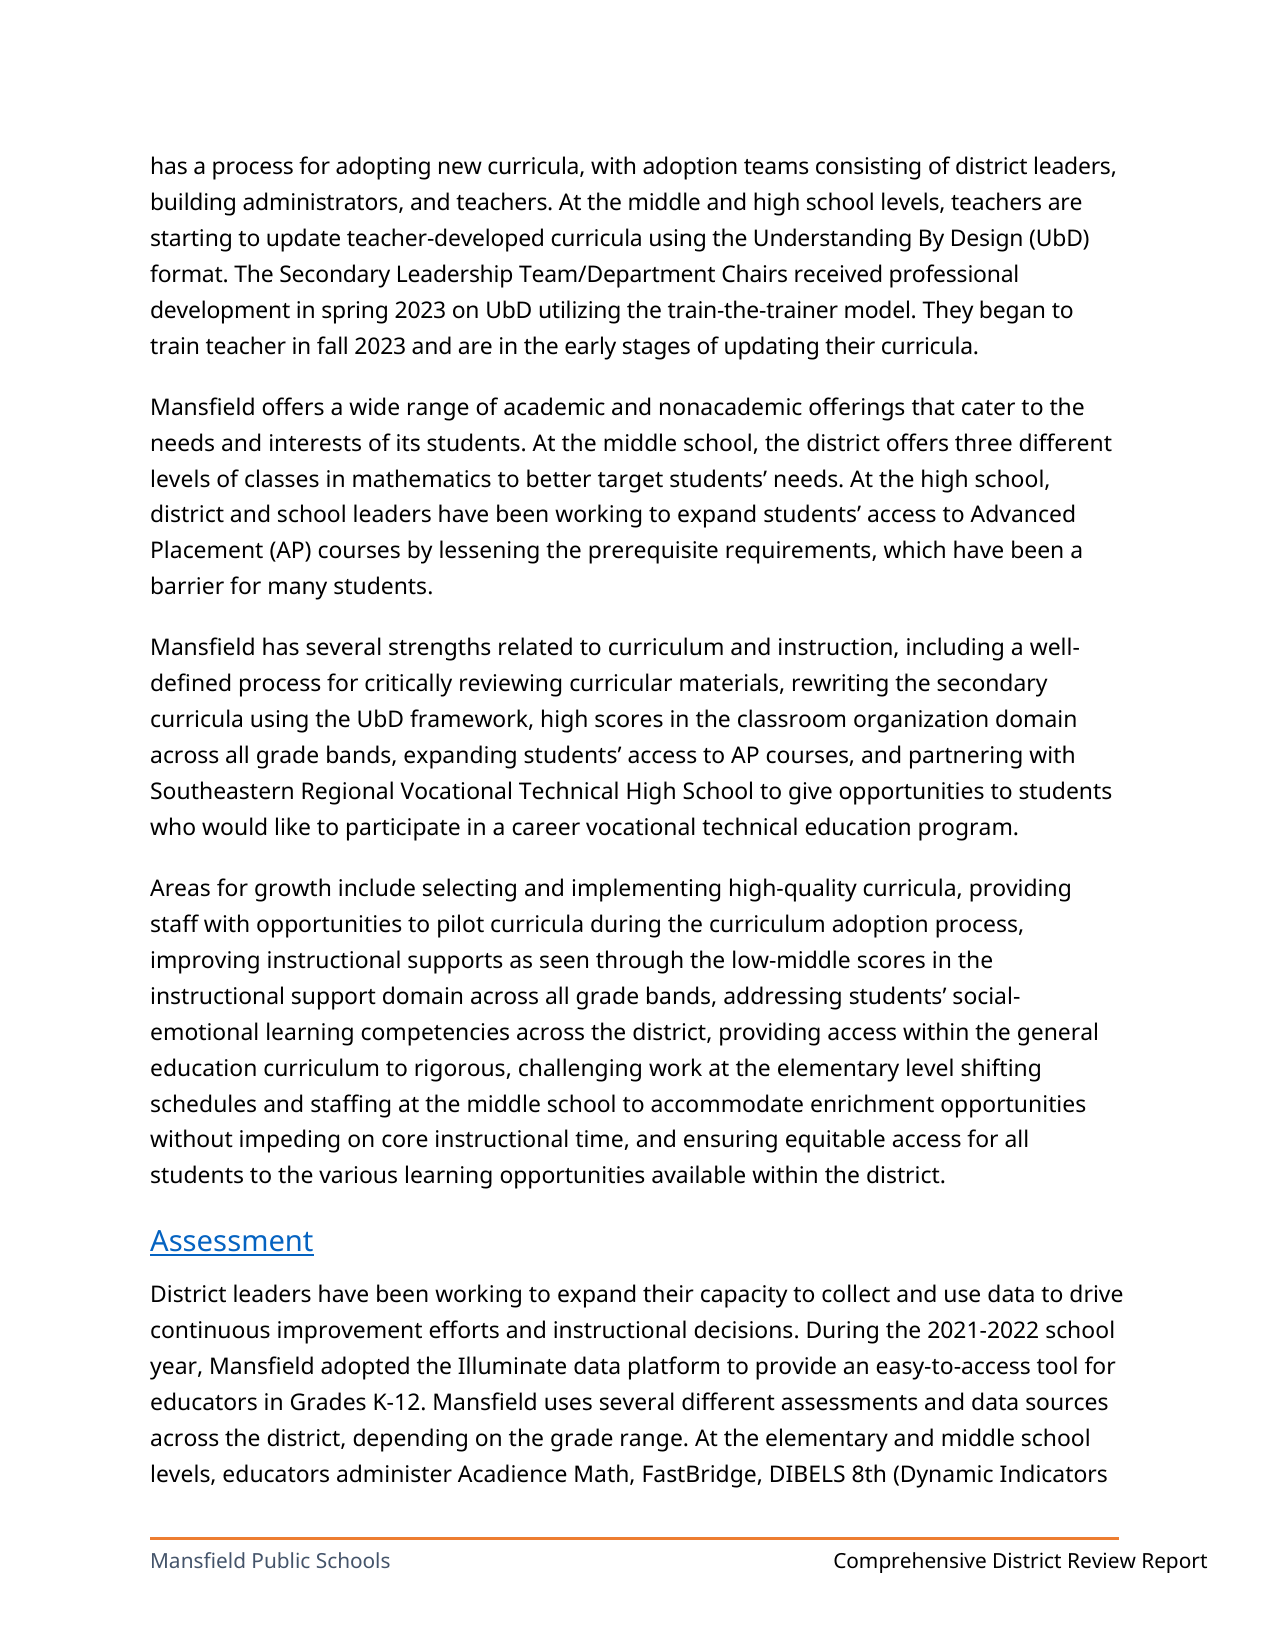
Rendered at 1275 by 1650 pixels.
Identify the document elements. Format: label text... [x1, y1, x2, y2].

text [150, 150, 1125, 361]
text Mansfield offers a wide range of academic and nonacademic offerings that cater to the needs and interests of its students. At the middle school, the district offers three different levels of classes in mathematics to better target students’ needs. At the high school, district and school leaders have been working to expand students’ access to Advanced Placement (AP) courses by lessening the prerequisite requirements, which have been a barrier for many students. [150, 391, 1125, 602]
subtitle Assessment [150, 1220, 1125, 1260]
text Areas for growth include selecting and implementing high-quality curricula, providing staff with opportunities to pilot curricula during the curriculum adoption process, improving instructional supports as seen through the low-middle scores in the instructional support domain across all grade bands, addressing students’ social-emotional learning competencies across the district, providing access within the general education curriculum to rigorous, challenging work at the elementary level shifting schedules and staffing at the middle school to accommodate enrichment opportunities without impeding on core instructional time, and ensuring equitable access for all students to the various learning opportunities available within the district. [150, 872, 1125, 1191]
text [150, 1278, 1125, 1489]
text Mansfield has several strengths related to curriculum and instruction, including a well-defined process for critically reviewing curricular materials, rewriting the secondary curricula using the UbD framework, high scores in the classroom organization domain across all grade bands, expanding students’ access to AP courses, and partnering with Southeastern Regional Vocational Technical High School to give opportunities to students who would like to participate in a career vocational technical education program. [150, 631, 1125, 842]
